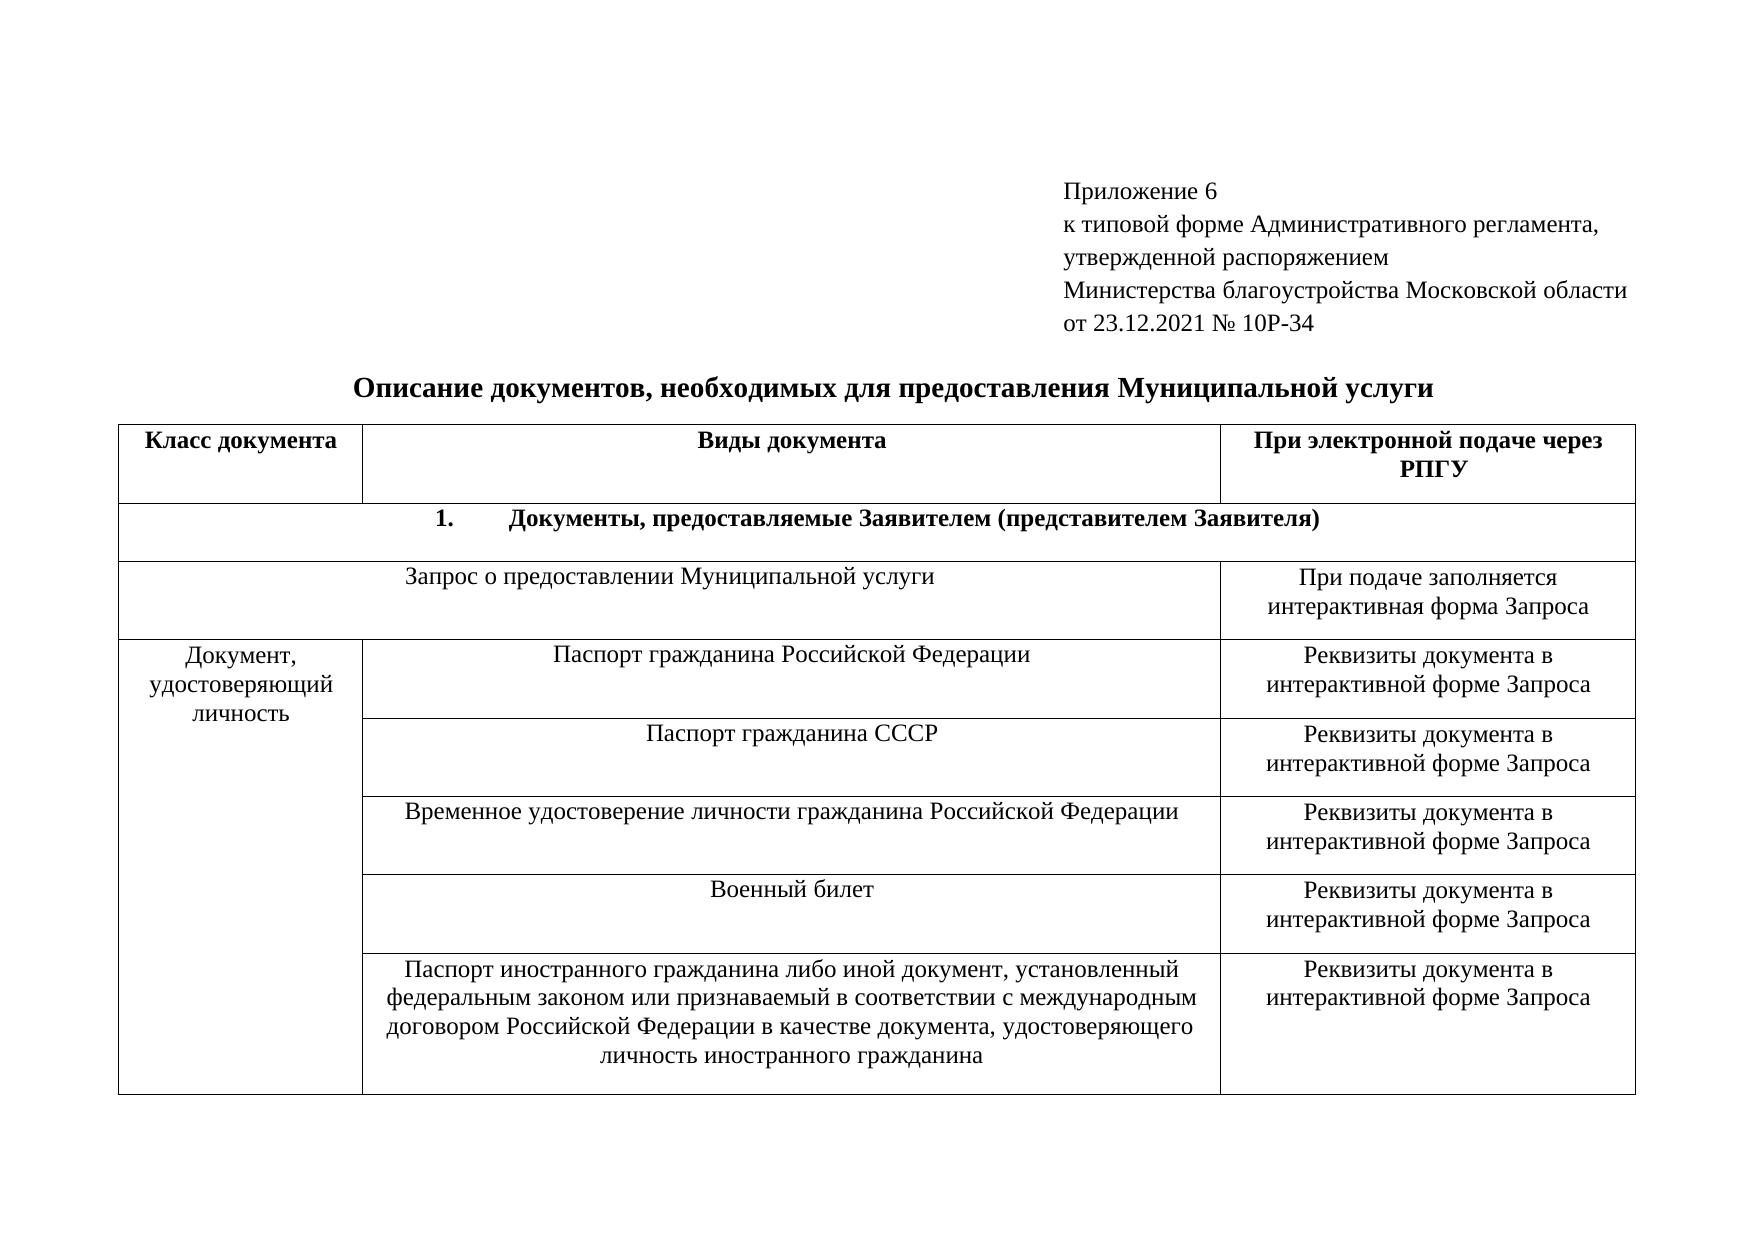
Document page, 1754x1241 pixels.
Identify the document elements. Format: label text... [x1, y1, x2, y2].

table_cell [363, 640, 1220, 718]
text Описание документов, необходимых для предоставления Муниципальной услуги [352, 370, 1434, 403]
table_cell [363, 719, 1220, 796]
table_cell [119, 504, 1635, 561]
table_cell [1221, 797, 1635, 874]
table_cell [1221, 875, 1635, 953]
text к типовой форме Административного регламента, утвержденной распоряжением [1063, 209, 1601, 271]
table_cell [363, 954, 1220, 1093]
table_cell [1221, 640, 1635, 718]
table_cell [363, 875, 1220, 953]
text Министерства благоустройства Московской области от 23.12.2021 № 10Р-34 [1063, 275, 1628, 337]
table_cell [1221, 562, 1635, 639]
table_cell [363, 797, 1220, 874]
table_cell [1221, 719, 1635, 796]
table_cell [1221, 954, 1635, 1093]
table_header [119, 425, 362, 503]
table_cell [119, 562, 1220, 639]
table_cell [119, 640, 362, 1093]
text Приложение 6 [1063, 176, 1648, 205]
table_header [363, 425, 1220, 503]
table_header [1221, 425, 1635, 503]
